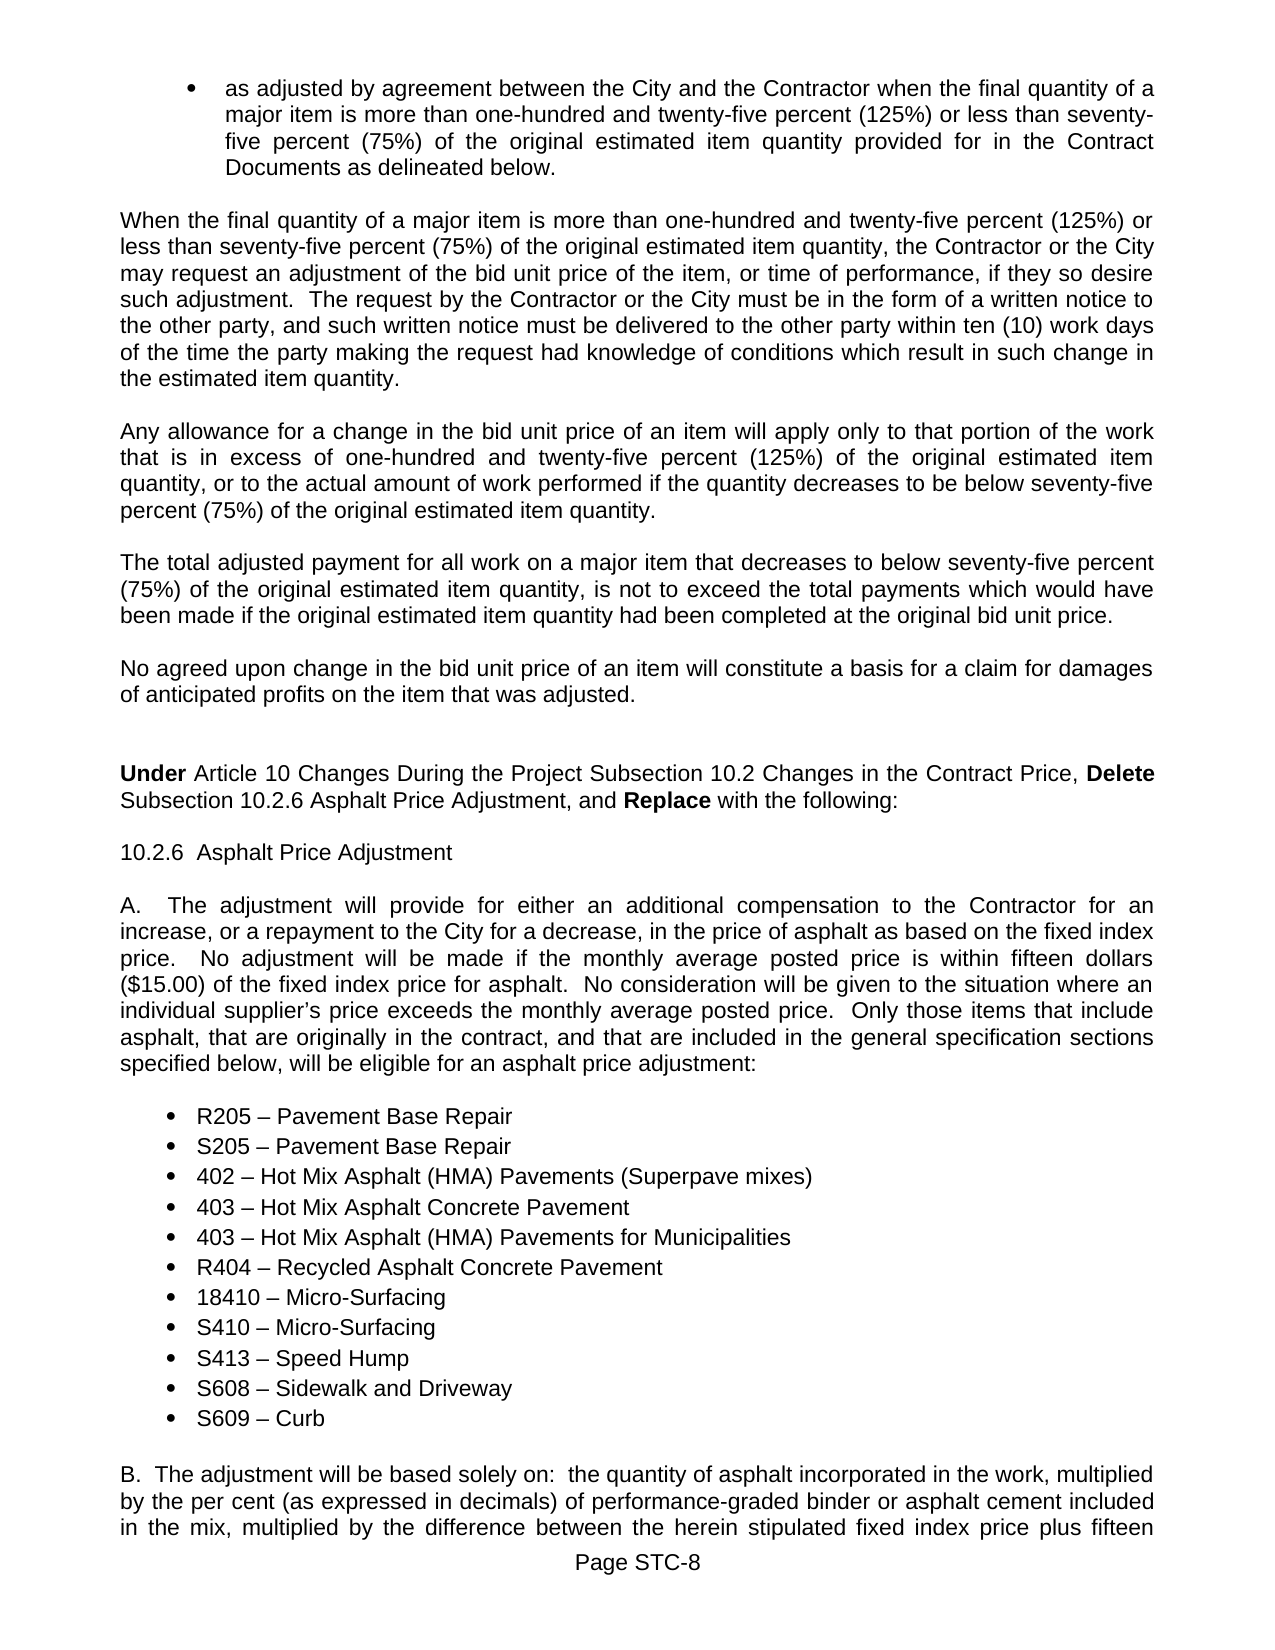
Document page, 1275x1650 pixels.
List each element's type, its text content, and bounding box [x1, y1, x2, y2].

text No agreed upon change in the bid unit price of an item will constitute a basis for a claim for damages of anticipated profits on the item that was adjusted. [120, 655, 1155, 707]
list S205 – Pavement Base Repair [167, 1133, 1155, 1159]
text When the final quantity of a major item is more than one-hundred and twenty-five percent (125%) or less than seventy-five percent (75%) of the original estimated item quantity, the Contractor or the City may request an adjustment of the bid unit price of the item, or time of performance, if they so desire such adjustment. The request by the Contractor or the City must be in the form of a written notice to the other party, and such written notice must be delivered to the other party within ten (10) work days of the time the party making the request had knowledge of conditions which result in such change in the estimated item quantity. [120, 207, 1155, 391]
list S410 – Micro-Surfacing [167, 1314, 1155, 1341]
list S608 – Sidewalk and Driveway [167, 1375, 1155, 1401]
list S609 – Curb [167, 1405, 1155, 1431]
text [120, 1461, 1155, 1541]
text 10.2.6 Asphalt Price Adjustment [120, 839, 1155, 866]
text Any allowance for a change in the bid unit price of an item will apply only to that portion of the work that is in excess of one-hundred and twenty-five percent (125%) of the original estimated item quantity, or to the actual amount of work performed if the quantity decreases to be below seventy-five percent (75%) of the original estimated item quantity. [120, 418, 1155, 523]
text Under Article 10 Changes During the Project Subsection 10.2 Changes in the Contract Price, Delete Subsection 10.2.6 Asphalt Price Adjustment, and Replace with the following: [120, 760, 1155, 813]
text A. The adjustment will provide for either an additional compensation to the Contractor for an increase, or a repayment to the City for a decrease, in the price of asphalt as based on the fixed index price. No adjustment will be made if the monthly average posted price is within fifteen dollars ($15.00) of the fixed index price for asphalt. No consideration will be given to the situation where an individual supplier’s price exceeds the monthly average posted price. Only those items that include asphalt, that are originally in the contract, and that are included in the general specification sections specified below, will be eligible for an asphalt price adjustment: [120, 892, 1155, 1076]
list S413 – Speed Hump [167, 1344, 1155, 1371]
list as adjusted by agreement between the City and the Contractor when the final quantity of a major item is more than one-hundred and twenty-five percent (125%) or less than seventy-five percent (75%) of the original estimated item quantity provided for in the Contract Documents as delineated below. [187, 75, 1155, 180]
list 18410 – Micro-Surfacing [167, 1284, 1155, 1310]
list 402 – Hot Mix Asphalt (HMA) Pavements (Superpave mixes) [167, 1163, 1155, 1189]
list R205 – Pavement Base Repair [167, 1103, 1155, 1129]
list 403 – Hot Mix Asphalt Concrete Pavement [167, 1193, 1155, 1220]
list R404 – Recycled Asphalt Concrete Pavement [167, 1254, 1155, 1280]
list 403 – Hot Mix Asphalt (HMA) Pavements for Municipalities [167, 1224, 1155, 1250]
text The total adjusted payment for all work on a major item that decreases to below seventy-five percent (75%) of the original estimated item quantity, is not to exceed the total payments which would have been made if the original estimated item quantity had been completed at the original bid unit price. [120, 549, 1155, 628]
